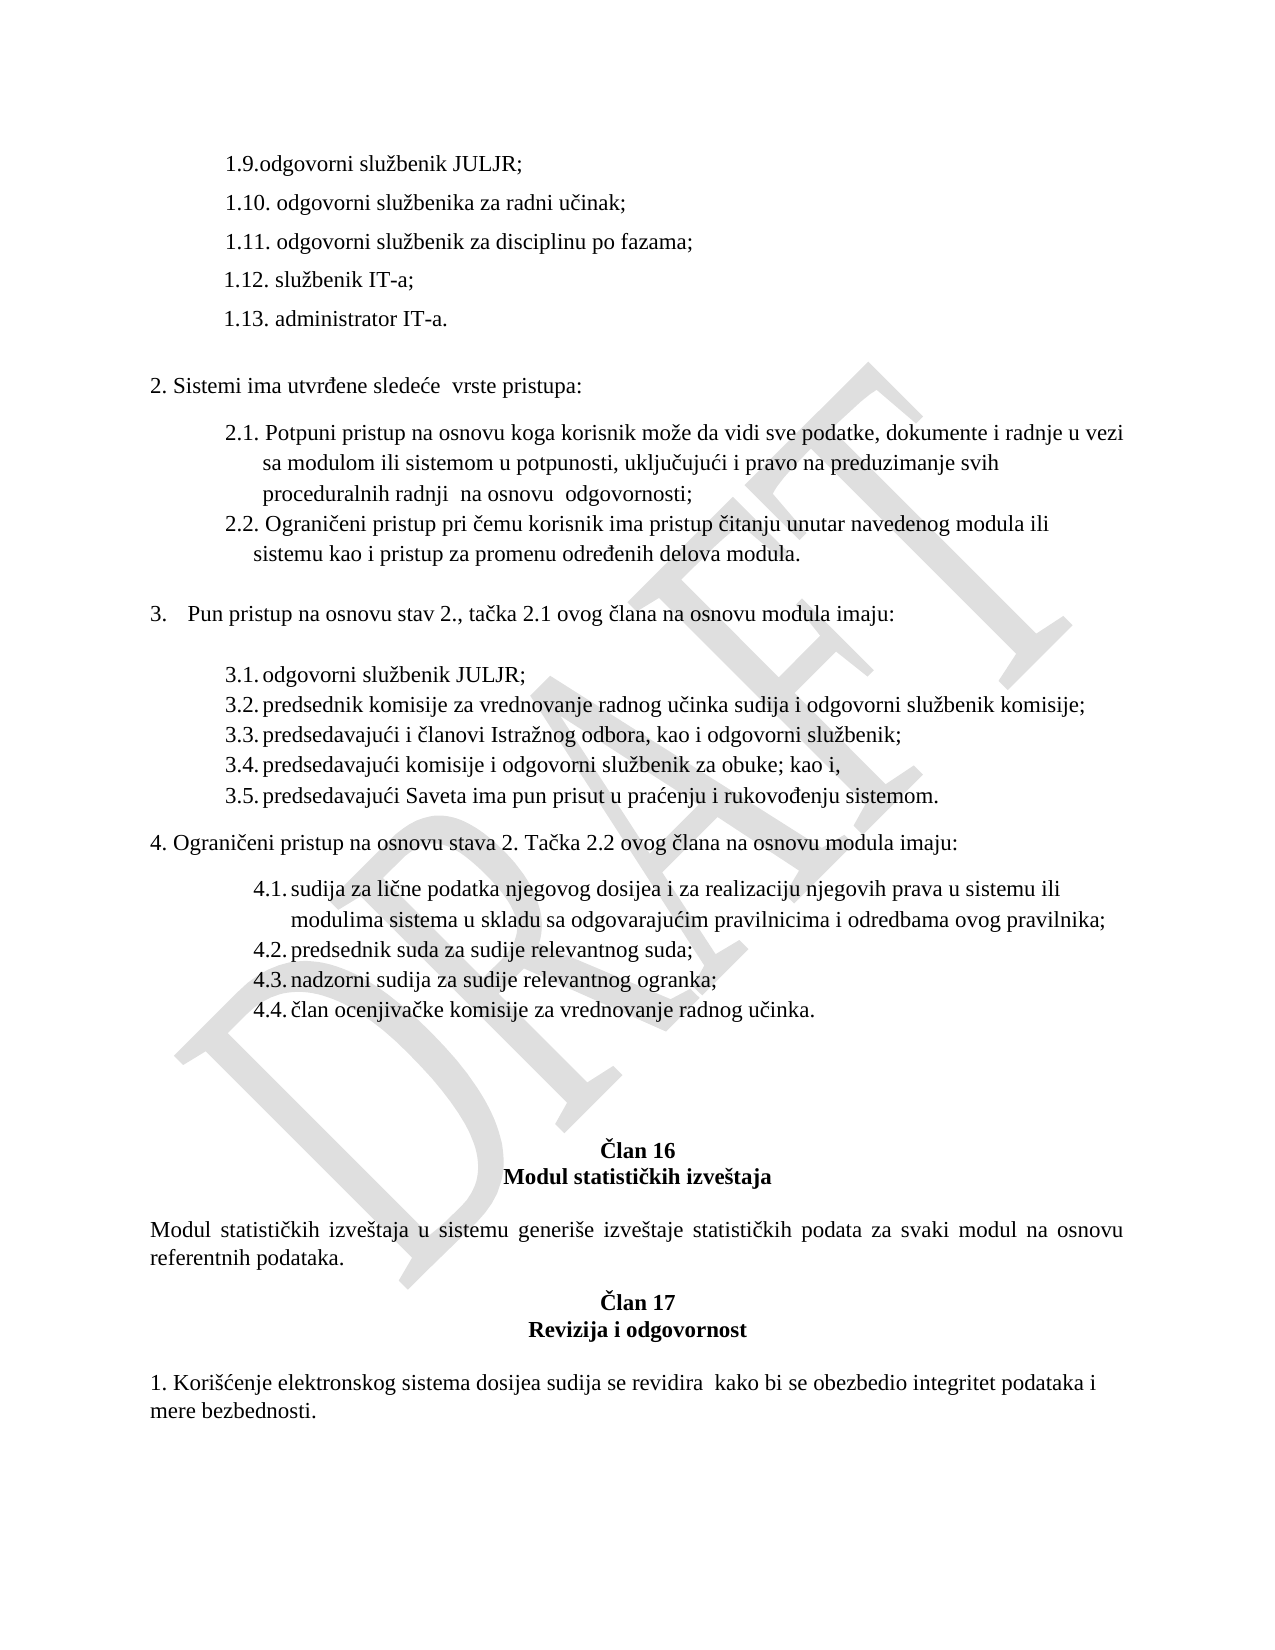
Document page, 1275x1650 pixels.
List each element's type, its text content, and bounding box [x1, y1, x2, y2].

text 1.11. odgovorni službenik za disciplinu po fazama; [225, 228, 1125, 254]
list predsednik komisije za vrednovanje radnog učinka sudija i odgovorni službenik komisije; [225, 691, 1125, 717]
list predsedavajući komisije i odgovorni službenik za obuke; kao i, [225, 751, 1125, 778]
list Pun pristup na osnovu stav 2., tačka 2.1 ovog člana na osnovu modula imaju: [150, 600, 1125, 627]
text Modul statističkih izveštaja [150, 1163, 1125, 1189]
text 2. Sistemi ima utvrđene sledeće vrste pristupa: [150, 372, 1125, 399]
list član ocenjivačke komisije za vrednovanje radnog učinka. [253, 996, 1125, 1023]
text 1.13. administrator IT-a. [206, 305, 1125, 332]
text 1.12. službenik IT-a; [206, 267, 1125, 293]
text 4. Ograničeni pristup na osnovu stava 2. Tačka 2.2 ovog člana na osnovu modula imaju: [150, 828, 1125, 855]
list predsedavajući Saveta ima pun prisut u praćenju i rukovođenju sistemom. [225, 782, 1125, 808]
text 1. Korišćenje elektronskog sistema dosijea sudija se revidira kako bi se obezbedio integritet podataka i mere bezbednosti. [150, 1368, 1125, 1423]
text Član 17 [150, 1289, 1125, 1316]
text Modul statističkih izveštaja u sistemu generiše izveštaje statističkih podata za svaki modul na osnovu referentnih podataka. [150, 1216, 1125, 1271]
list sudija za lične podatka njegovog dosijea i za realizaciju njegovih prava u sistemu ili modulima sistema u skladu sa odgovarajućim pravilnicima i odredbama ovog pravilnika; [253, 875, 1125, 932]
text 1.9.odgovorni službenik JULJR; [225, 150, 1125, 176]
list 2.2. Ograničeni pristup pri čemu korisnik ima pristup čitanju unutar navedenog modula ili sistemu kao i pristup za promenu određenih delova modula. [225, 510, 1125, 566]
list predsedavajući i članovi Istražnog odbora, kao i odgovorni službenik; [225, 721, 1125, 748]
text Revizija i odgovornost [150, 1316, 1125, 1342]
list predsednik suda za sudije relevantnog suda; [253, 936, 1125, 962]
list nadzorni sudija za sudije relevantnog ogranka; [253, 966, 1125, 992]
list 2.1. Potpuni pristup na osnovu koga korisnik može da vidi sve podatke, dokumente i radnje u vezi sa modulom ili sistemom u potpunosti, uključujući i pravo na preduzimanje svih proceduralnih radnji na osnovu odgovornosti; [225, 419, 1125, 506]
text Član 16 [150, 1137, 1125, 1163]
list odgovorni službenik JULJR; [225, 661, 1125, 687]
text 1.10. odgovorni službenika za radni učinak; [225, 189, 1125, 215]
